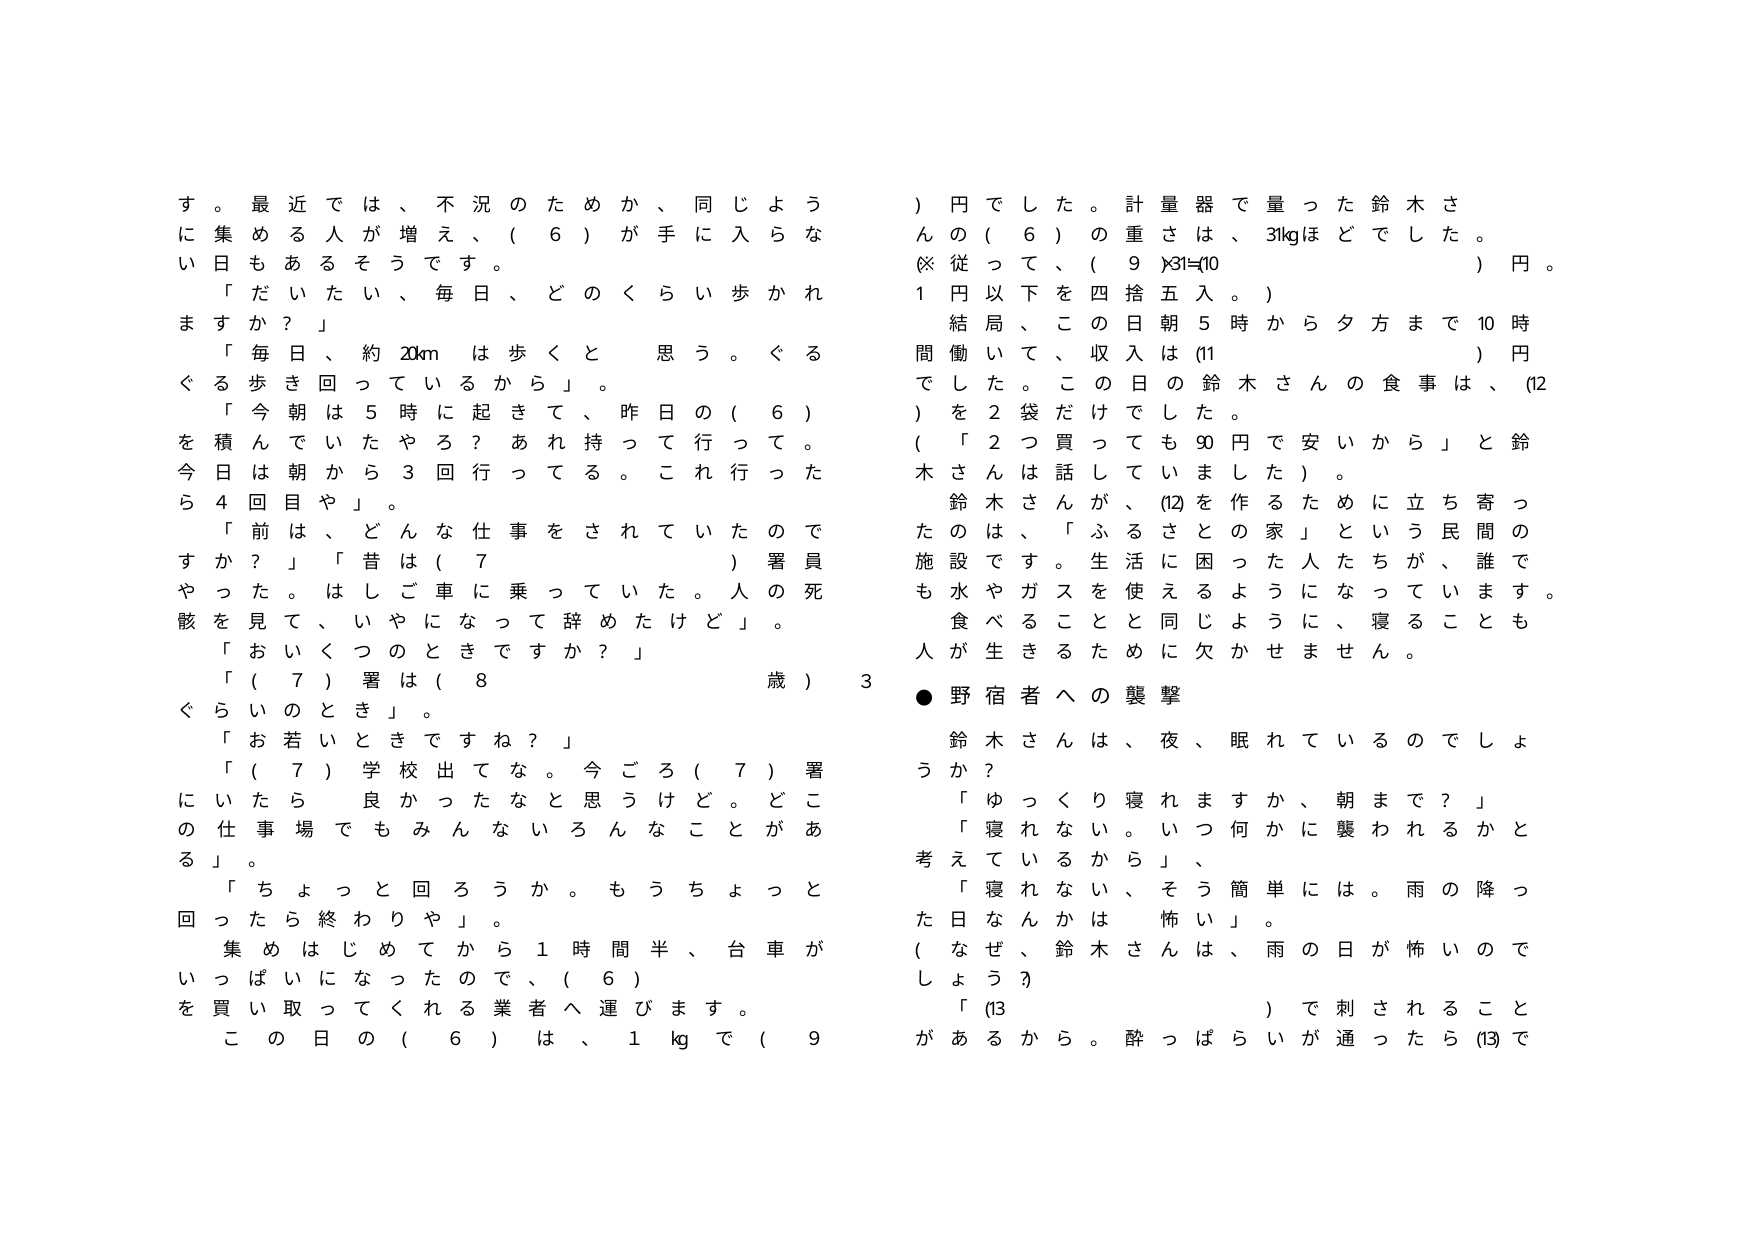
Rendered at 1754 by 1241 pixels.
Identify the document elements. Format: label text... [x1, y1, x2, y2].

text (※従って、(９)×31≒(10 )円。1円以下を四捨五入。) [884, 248, 1547, 307]
text 「毎日、約20kmは歩くと 思う。ぐるぐる歩き回っているから」。 [178, 337, 840, 397]
text 結局、この日朝５時から夕方まで10時間働いて、収入は(11 ) 円でした。この日の鈴木さんの食事は、(12 )を２袋だけでした。 [884, 307, 1547, 426]
text 食べることと同じように、寝ることも人が生きるために欠かせません。 [884, 605, 1547, 665]
text (なぜ、鈴木さんは、雨の日が怖いのでしょう?) [884, 933, 1547, 992]
text 集めはじめてから１時間半、台車がいっぱいになったので、(６) [178, 933, 840, 992]
text 「(７)学校出てな。今ごろ(７)署にいたら 良かったなと思うけど。どこの仕事場でもみんないろんなことがある」。 [178, 754, 840, 873]
text 「おいくつのときですか?」 [178, 635, 840, 665]
text 「お若いときですね?」 [178, 724, 840, 754]
text 「寝れない。いつ何かに襲われるかと考えているから」、 [884, 814, 1547, 873]
text 鈴木さんが、(12)を作るために立ち寄ったのは、「ふるさとの家」という民間の施設です。生活に困った人たちが、誰でも水やガスを使えるようになっています。 [884, 486, 1547, 605]
text 「ちょっと回ろうか。もうちょっと回ったら終わりや」。 [178, 873, 840, 933]
text (「２つ買っても90円で安いから」と鈴木さんは話していました)。 [884, 426, 1547, 486]
text ●野宿者への襲撃 [884, 665, 1547, 724]
text 鈴木さんは、夜、眠れているのでしょうか? [884, 724, 1547, 784]
text 「前は、どんな仕事をされていたのですか?」「昔は(７ )署員やった。はしご車に乗っていた。人の死骸を見て、いやになって辞めたけど」。 [178, 516, 840, 635]
text 「ゆっくり寝れますか、朝まで?」 [884, 784, 1547, 814]
text そんな鈴木さんは、店から出る(６ ) を集め、それを売って生活をしています。最近では、不況のためか、同じように集める人が増え、(６)が手に入らない日もあるそうです。 [178, 188, 840, 277]
text 「寝れない、そう簡単には。雨の降った日なんかは 怖い」。 [884, 873, 1547, 933]
text を買い取ってくれる業者へ運びます。 [178, 992, 840, 1022]
text 「(７)署は(８ 歳)ぐらいのとき」。 [178, 665, 840, 724]
text この日の(６)は、１kgで(９ )円でした。計量器で量った鈴木さ [884, 188, 1547, 218]
text この日の(６)は、１kgで(９ )円でした。計量器で量った鈴木さ [178, 1022, 840, 1052]
text 「だいたい、毎日、どのくらい歩かれますか?」 [178, 277, 840, 337]
text 「今朝は５時に起きて、昨日の(６)を積んでいたやろ? あれ持って行って。今日は朝から３回行ってる。これ行ったら４回目や」。 [178, 397, 840, 516]
text んの(６)の重さは、31kgほどでした。 [884, 218, 1547, 248]
